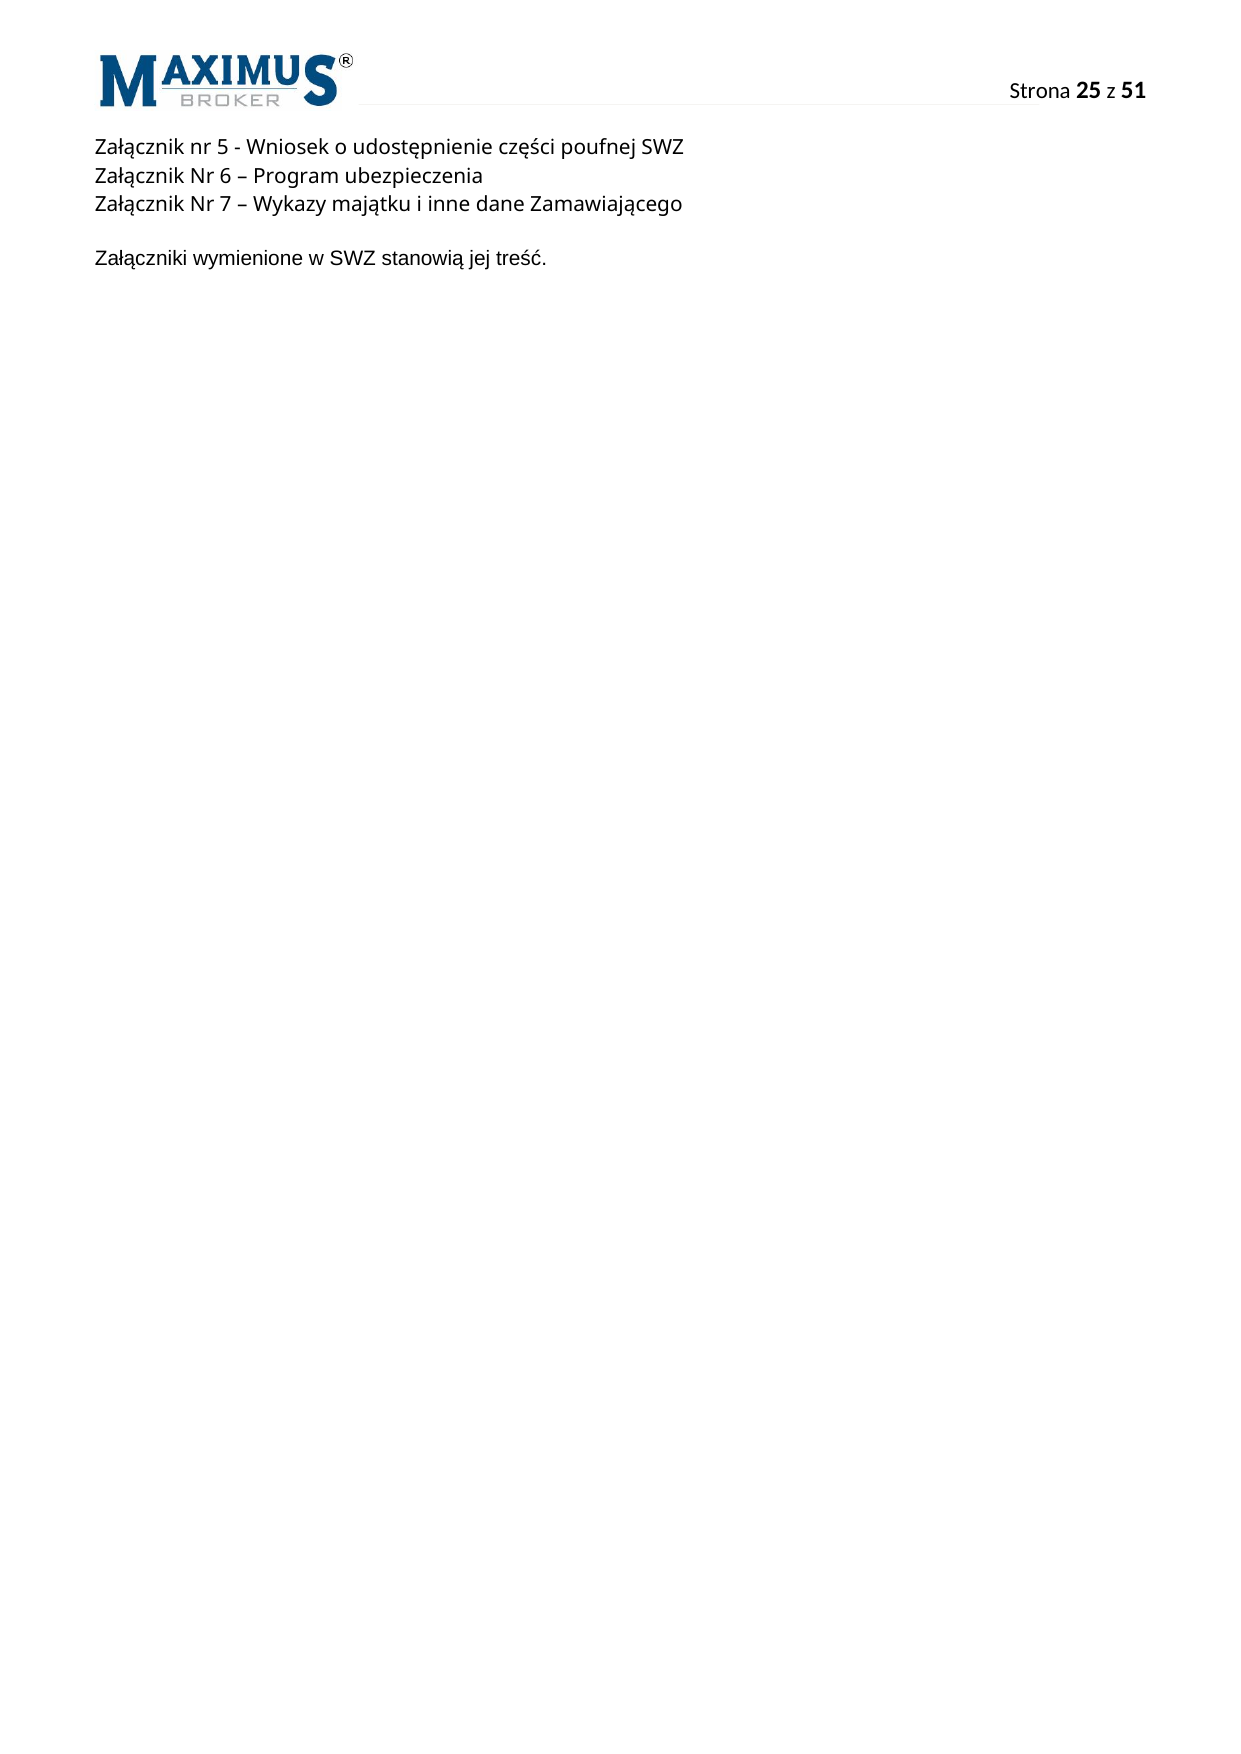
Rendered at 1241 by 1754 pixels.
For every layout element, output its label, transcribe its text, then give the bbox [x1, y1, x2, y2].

picture [94, 50, 359, 111]
text Załącznik Nr 6 – Program ubezpieczenia [94, 161, 1146, 189]
text Załączniki wymienione w SWZ stanowią jej treść. [94, 246, 1146, 270]
text Załącznik Nr 7 – Wykazy majątku i inne dane Zamawiającego [94, 189, 1146, 218]
text Załącznik nr 5 - Wniosek o udostępnienie części poufnej SWZ [94, 132, 1146, 161]
